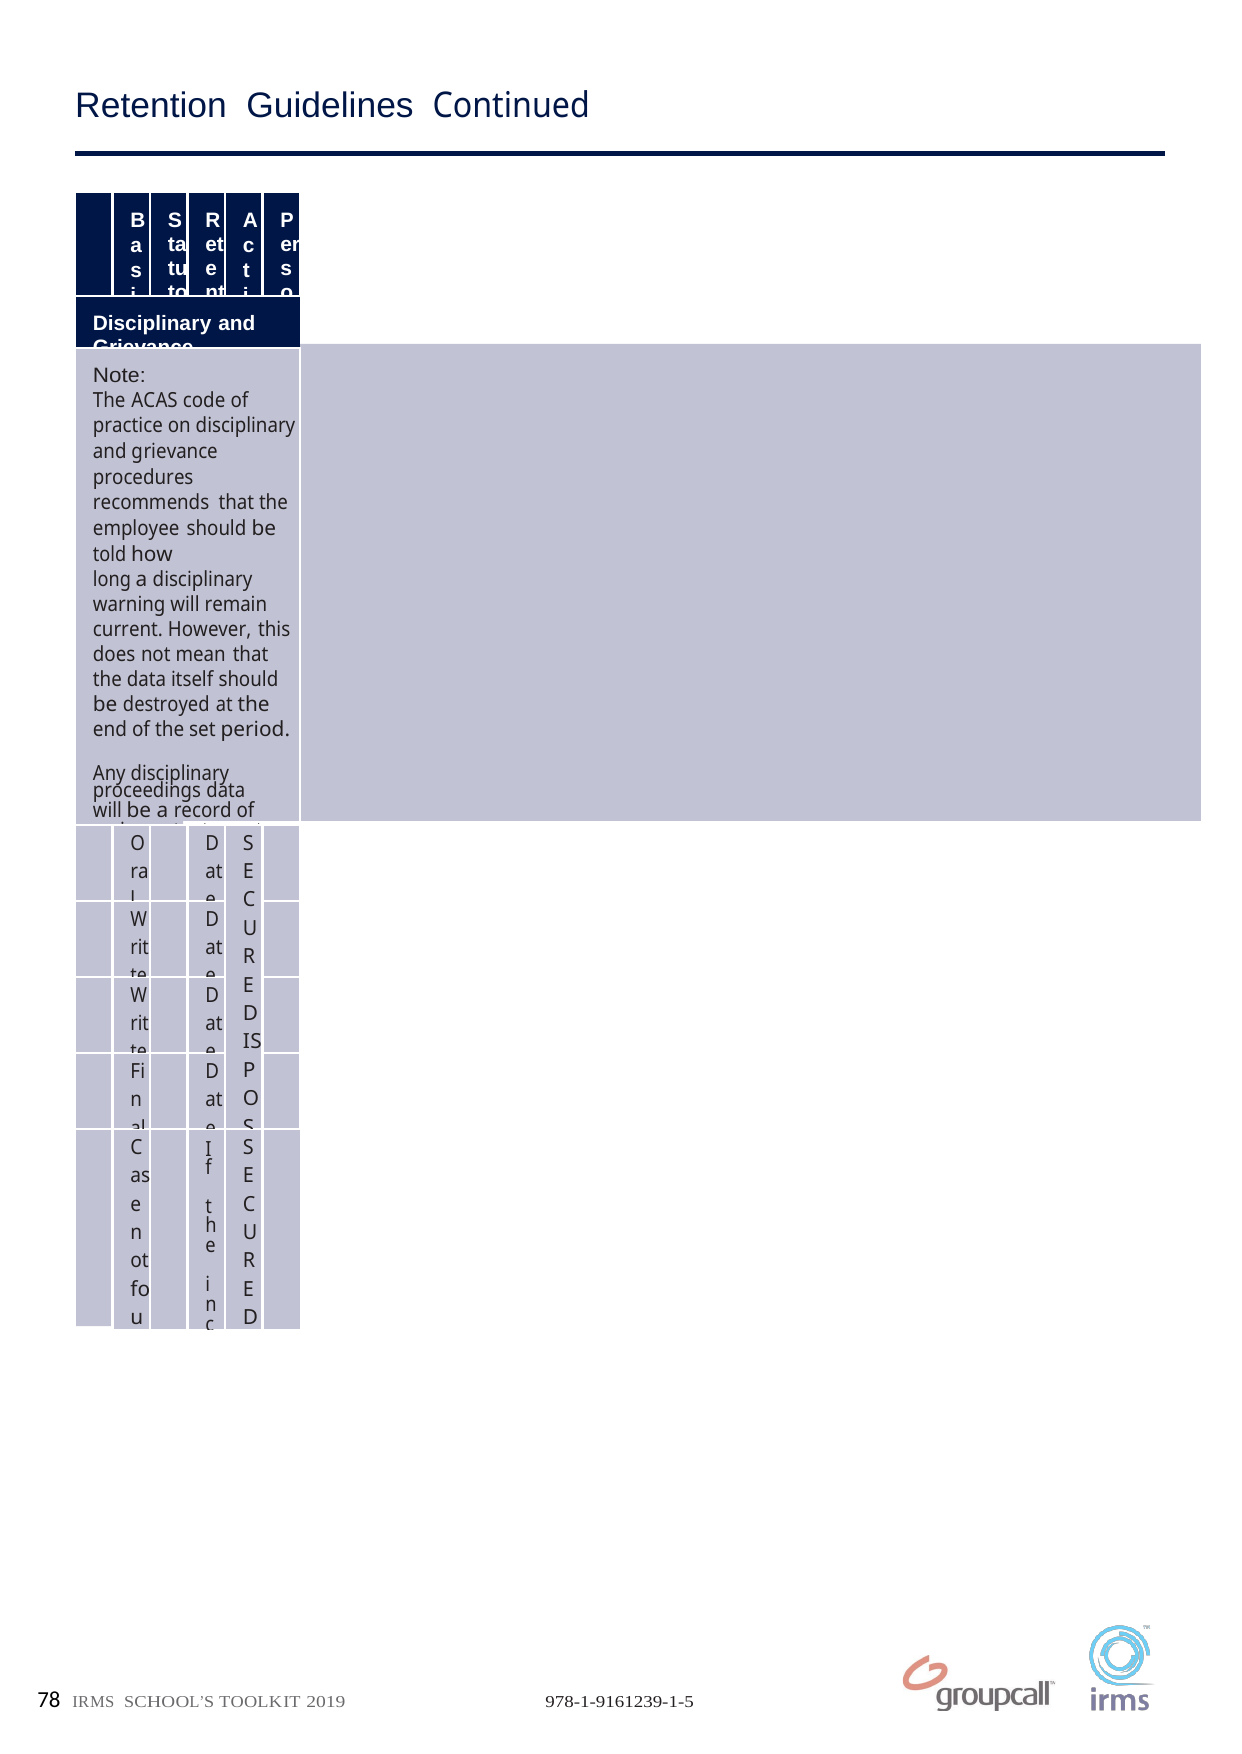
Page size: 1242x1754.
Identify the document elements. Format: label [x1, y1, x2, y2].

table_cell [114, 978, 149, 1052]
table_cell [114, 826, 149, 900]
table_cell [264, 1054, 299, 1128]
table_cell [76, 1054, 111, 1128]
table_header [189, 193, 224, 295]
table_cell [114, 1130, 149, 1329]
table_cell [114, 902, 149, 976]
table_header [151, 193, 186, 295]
picture [1088, 1625, 1156, 1711]
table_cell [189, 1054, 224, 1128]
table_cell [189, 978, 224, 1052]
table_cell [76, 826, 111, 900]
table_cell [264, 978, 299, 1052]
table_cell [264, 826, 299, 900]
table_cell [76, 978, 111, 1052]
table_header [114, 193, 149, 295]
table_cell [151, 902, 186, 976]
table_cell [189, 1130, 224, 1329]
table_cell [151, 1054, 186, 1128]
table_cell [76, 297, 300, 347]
picture [902, 1655, 1056, 1711]
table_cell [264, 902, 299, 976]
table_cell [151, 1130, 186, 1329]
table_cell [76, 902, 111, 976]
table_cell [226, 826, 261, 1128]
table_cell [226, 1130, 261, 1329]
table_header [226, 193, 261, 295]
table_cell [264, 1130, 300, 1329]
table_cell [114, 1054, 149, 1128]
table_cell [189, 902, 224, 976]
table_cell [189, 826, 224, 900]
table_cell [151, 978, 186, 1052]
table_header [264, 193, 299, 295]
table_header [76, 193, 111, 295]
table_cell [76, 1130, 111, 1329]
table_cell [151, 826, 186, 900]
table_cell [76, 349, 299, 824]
